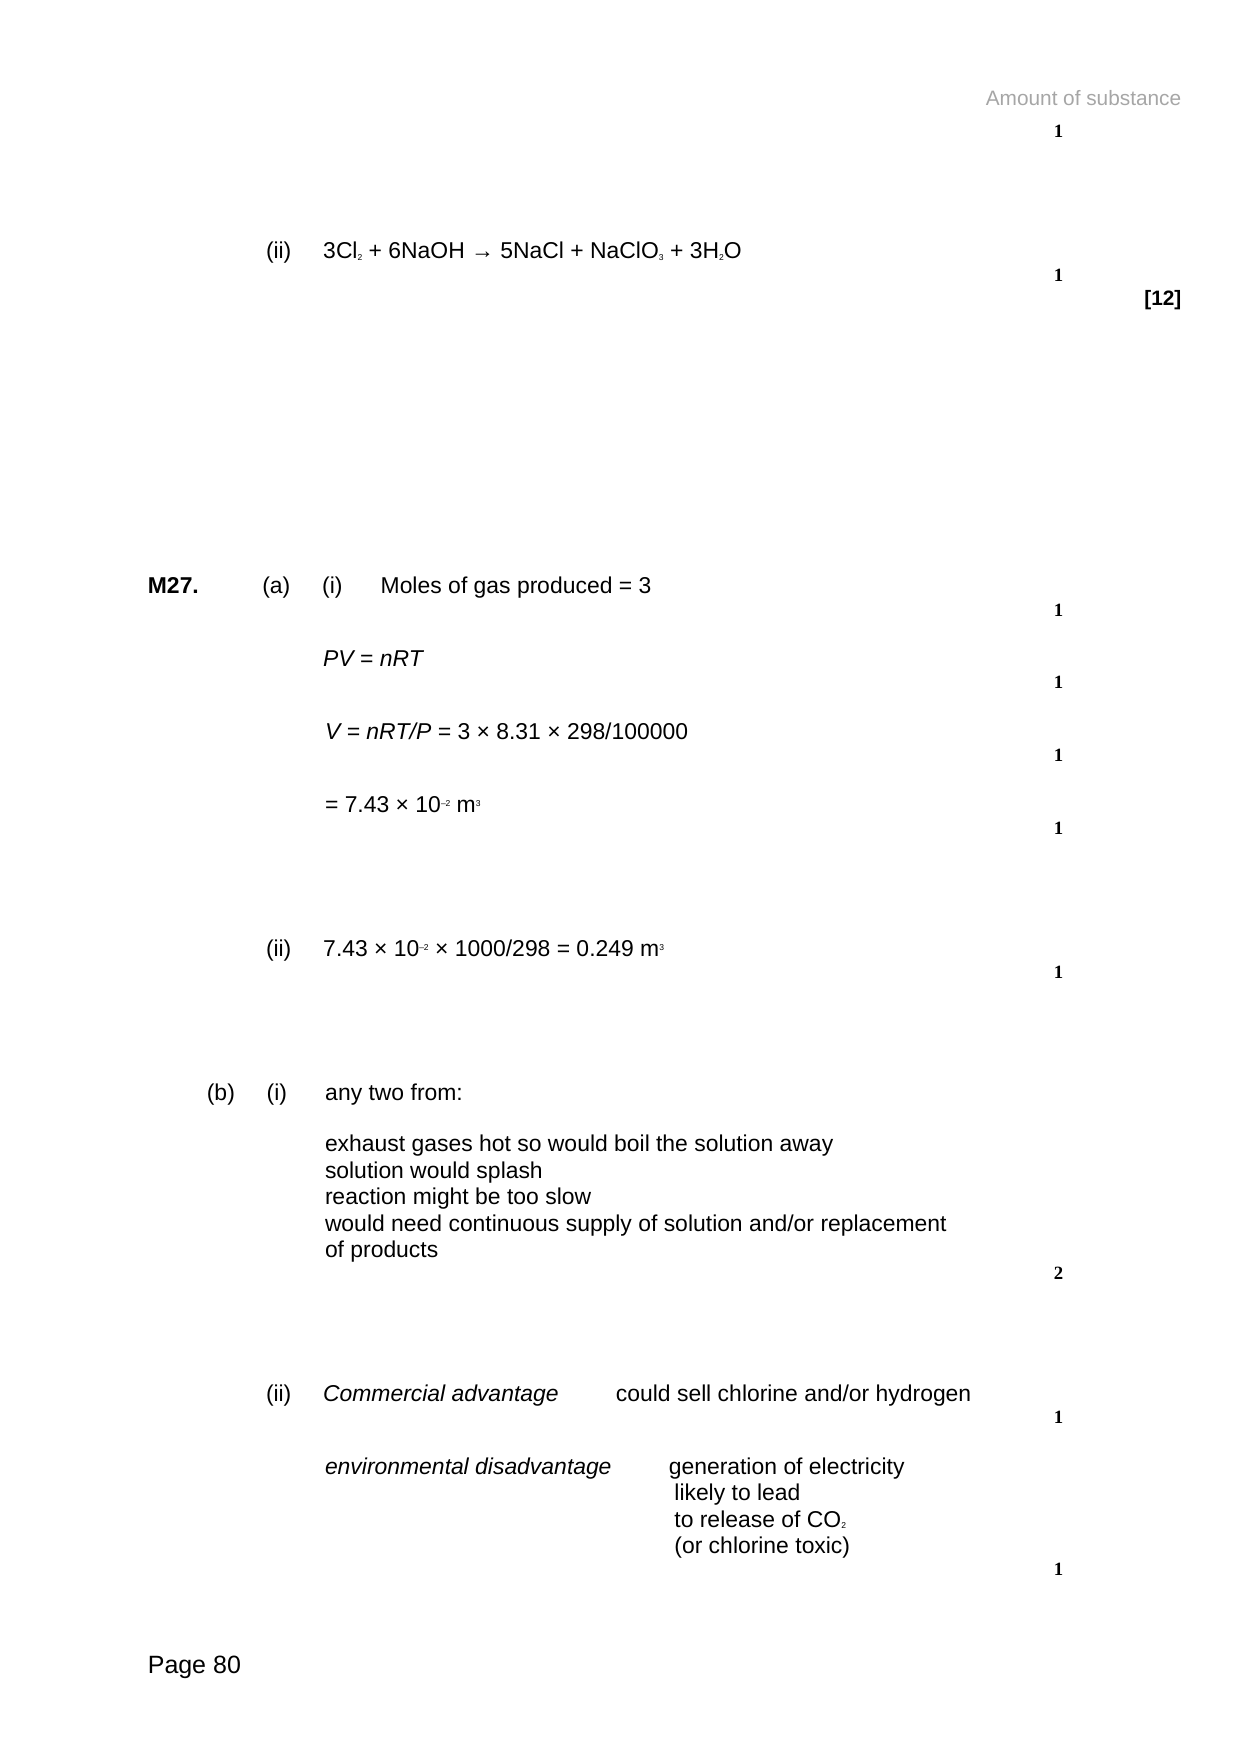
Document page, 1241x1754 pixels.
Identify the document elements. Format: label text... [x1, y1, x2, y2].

text 1 [148, 120, 1063, 141]
text 1 [148, 264, 1063, 285]
text exhaust gases hot so would boil the solution away solution would splash reaction might be too slow would need continuous supply of solution and/or replacement of products [325, 1130, 1122, 1262]
text 1 [148, 671, 1063, 693]
text (b) (i) any two from: [207, 1079, 1122, 1105]
text 2 [148, 1262, 1063, 1284]
text 1 [148, 1406, 1063, 1428]
text (ii) 7.43 × 10–2 × 1000/298 = 0.249 m3 [266, 935, 1122, 961]
text V = nRT/P = 3 × 8.31 × 298/100000 [325, 718, 1122, 744]
text 1 [148, 744, 1063, 766]
text M27. (a) (i) Moles of gas produced = 3 [148, 572, 1122, 598]
text PV = nRT [266, 645, 1122, 671]
text 1 [148, 598, 1063, 620]
text environmental disadvantage generation of electricity likely to lead to release of CO2 (or chlorine toxic) [325, 1453, 1122, 1558]
text (ii) Commercial advantage could sell chlorine and/or hydrogen [266, 1380, 1122, 1406]
text = 7.43 × 10–2 m3 [325, 791, 1122, 817]
text 1 [148, 817, 1063, 839]
text 1 [148, 1558, 1063, 1580]
text (ii) 3Cl2 + 6NaOH → 5NaCl + NaClO3 + 3H2O [266, 237, 1122, 264]
text [12] [148, 285, 1181, 309]
text 1 [148, 961, 1063, 983]
